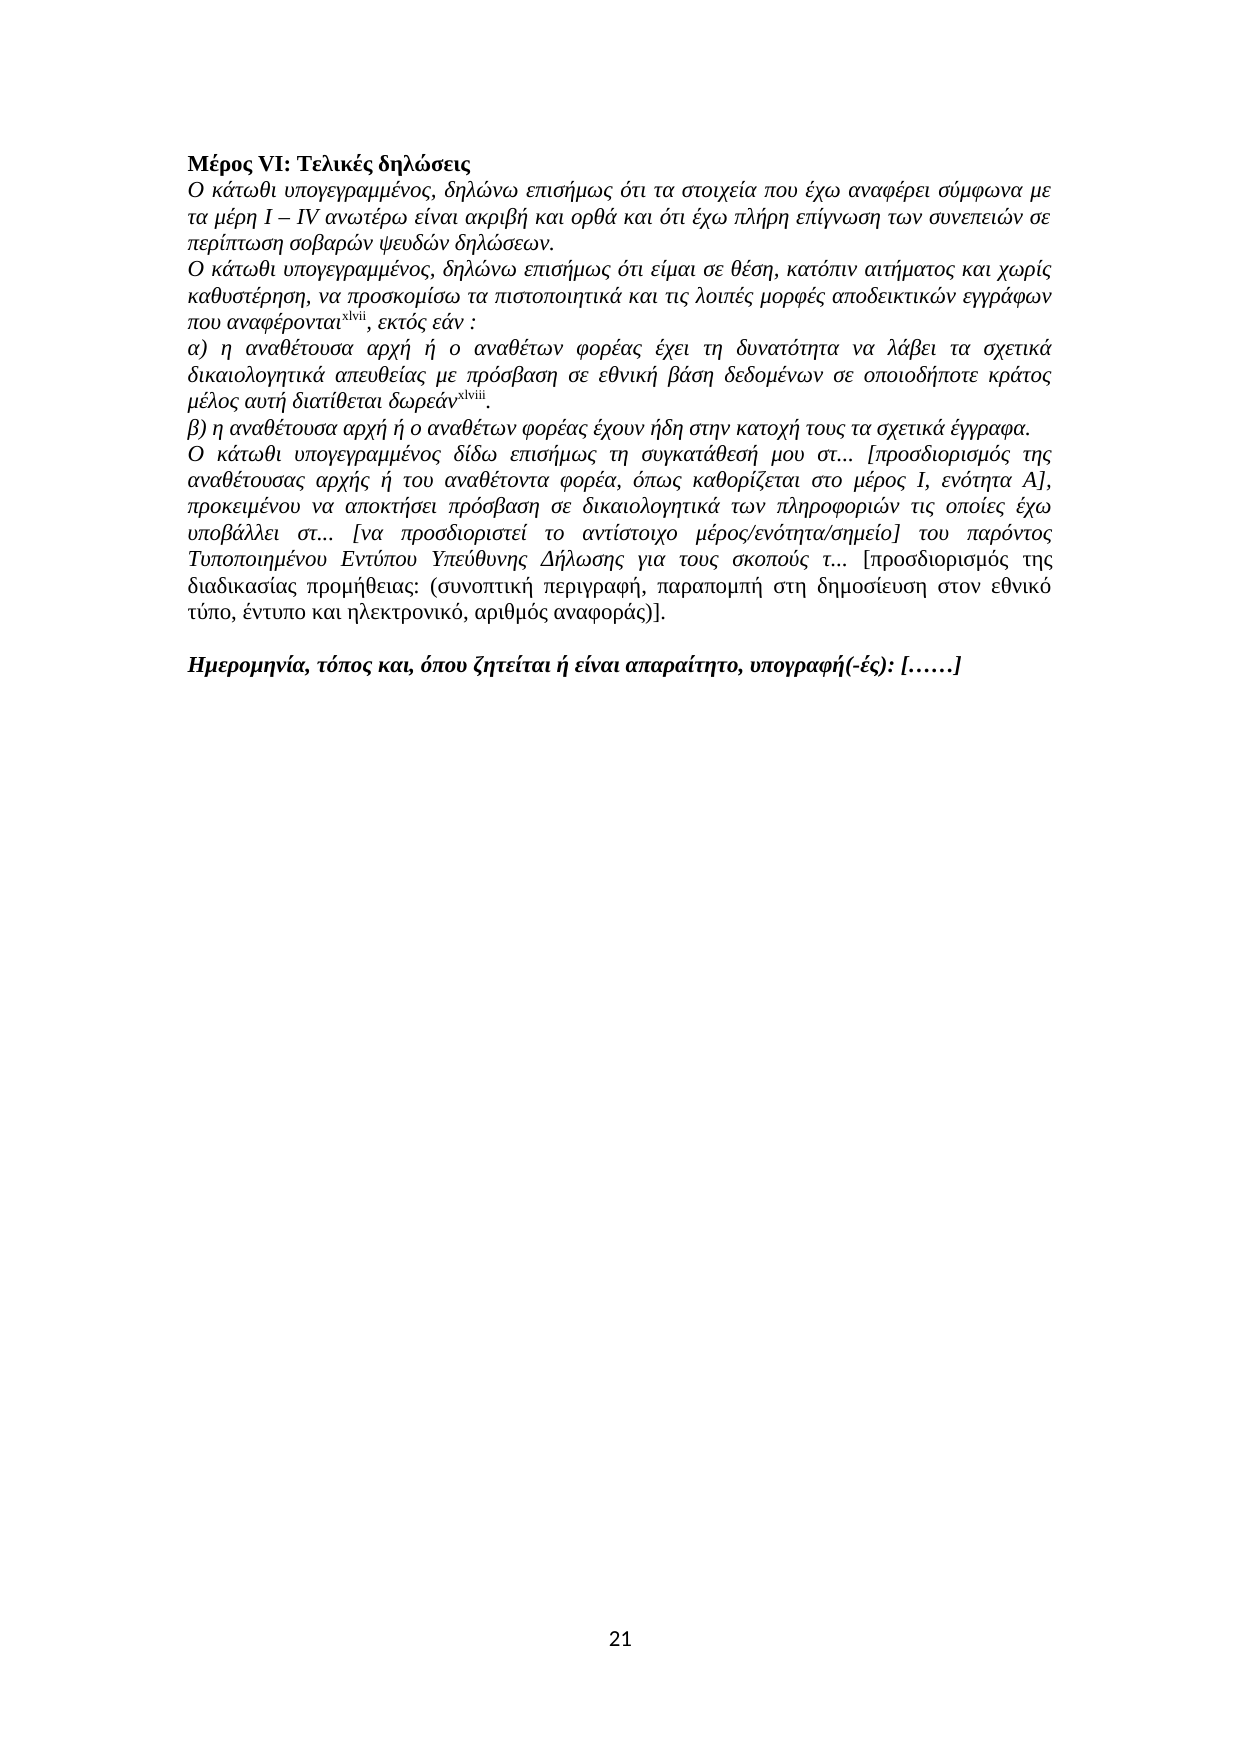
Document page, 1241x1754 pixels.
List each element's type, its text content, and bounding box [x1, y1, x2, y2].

text β) η αναθέτουσα αρχή ή ο αναθέτων φορέας έχουν ήδη στην κατοχή τους τα σχετικά έγγραφα. [187, 413, 1053, 440]
text Ημερομηνία, τόπος και, όπου ζητείται ή είναι απαραίτητο, υπογραφή(-ές): [……] [187, 651, 1053, 677]
text Ο κάτωθι υπογεγραμμένος, δηλώνω επισήμως ότι τα στοιχεία που έχω αναφέρει σύμφωνα με τα μέρη Ι – IV ανωτέρω είναι ακριβή και ορθά και ότι έχω πλήρη επίγνωση των συνεπειών σε περίπτωση σοβαρών ψευδών δηλώσεων. [187, 176, 1053, 255]
text Ο κάτωθι υπογεγραμμένος δίδω επισήμως τη συγκατάθεσή μου στ... [προσδιορισμός της αναθέτουσας αρχής ή του αναθέτοντα φορέα, όπως καθορίζεται στο μέρος Ι, ενότητα Α], προκειμένου να αποκτήσει πρόσβαση σε δικαιολογητικά των πληροφοριών τις οποίες έχω υποβάλλει στ... [να προσδιοριστεί το αντίστοιχο μέρος/ενότητα/σημείο] του παρόντος Τυποποιημένου Εντύπου Υπεύθυνης Δήλωσης για τους σκοπούς τ... [προσδιορισμός της διαδικασίας προμήθειας: (συνοπτική περιγραφή, παραπομπή στη δημοσίευση στον εθνικό τύπο, έντυπο και ηλεκτρονικό, αριθμός αναφοράς)]. [187, 440, 1053, 624]
text Ο κάτωθι υπογεγραμμένος, δηλώνω επισήμως ότι είμαι σε θέση, κατόπιν αιτήματος και χωρίς καθυστέρηση, να προσκομίσω τα πιστοποιητικά και τις λοιπές μορφές αποδεικτικών εγγράφων που αναφέρονται, εκτός εάν : [187, 255, 1053, 334]
text α) η αναθέτουσα αρχή ή ο αναθέτων φορέας έχει τη δυνατότητα να λάβει τα σχετικά δικαιολογητικά απευθείας με πρόσβαση σε εθνική βάση δεδομένων σε οποιοδήποτε κράτος μέλος αυτή διατίθεται δωρεάν. [187, 334, 1053, 413]
text Μέρος VI: Τελικές δηλώσεις [187, 150, 1053, 176]
